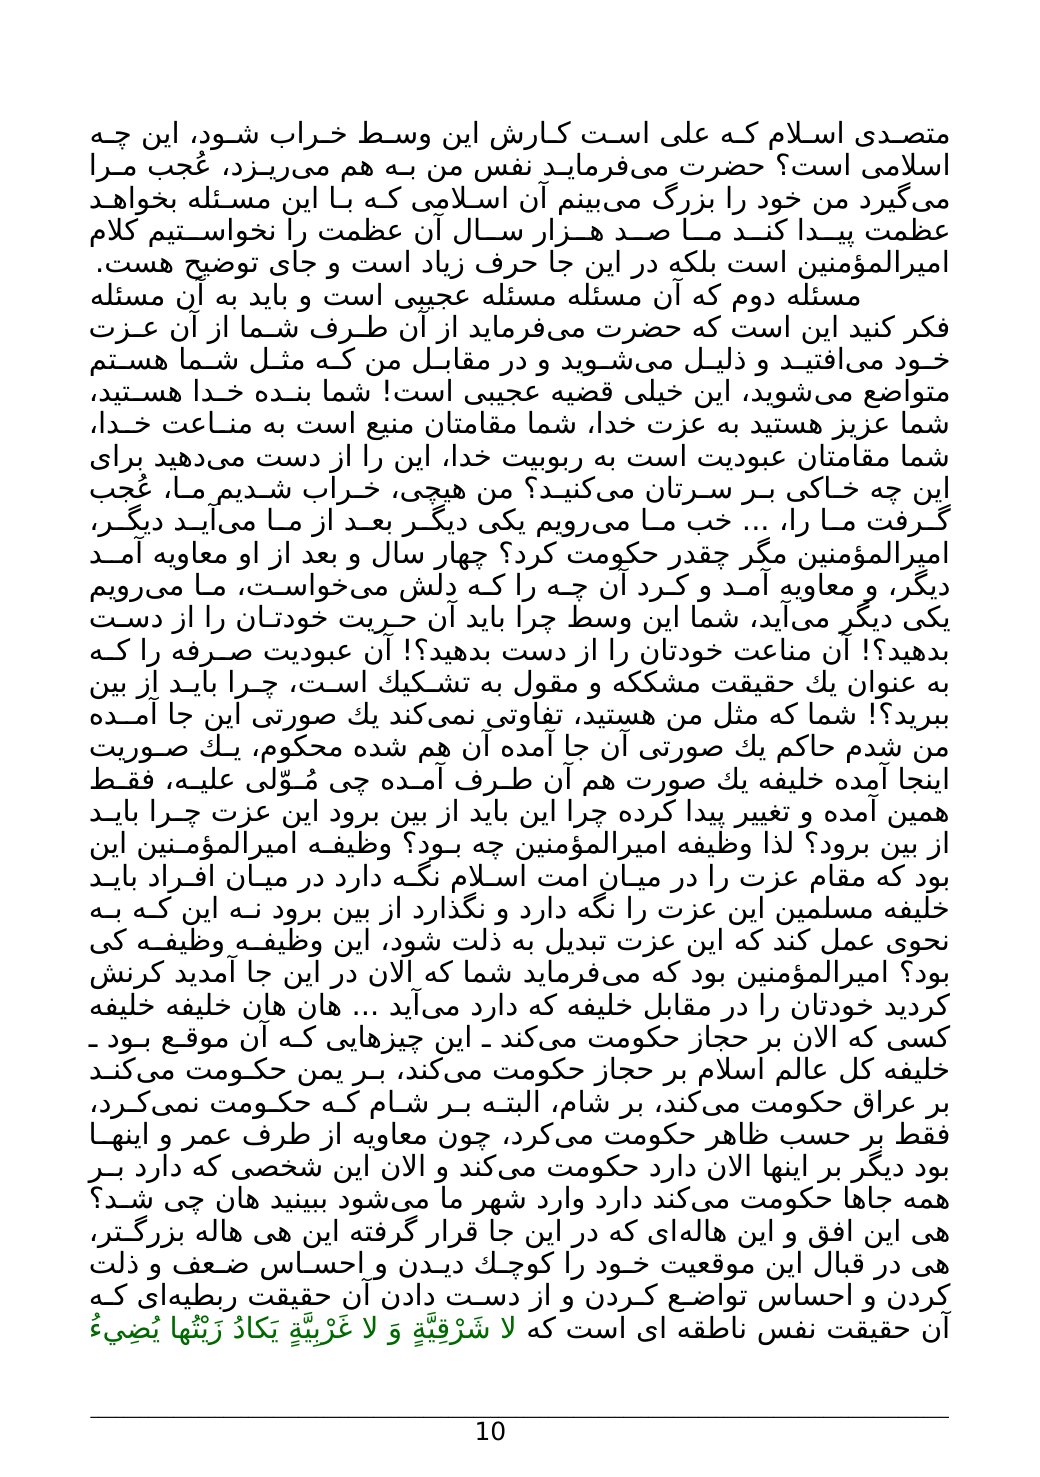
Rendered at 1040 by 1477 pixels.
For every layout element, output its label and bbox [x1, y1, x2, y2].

text [89, 118, 951, 279]
text [89, 279, 951, 1345]
